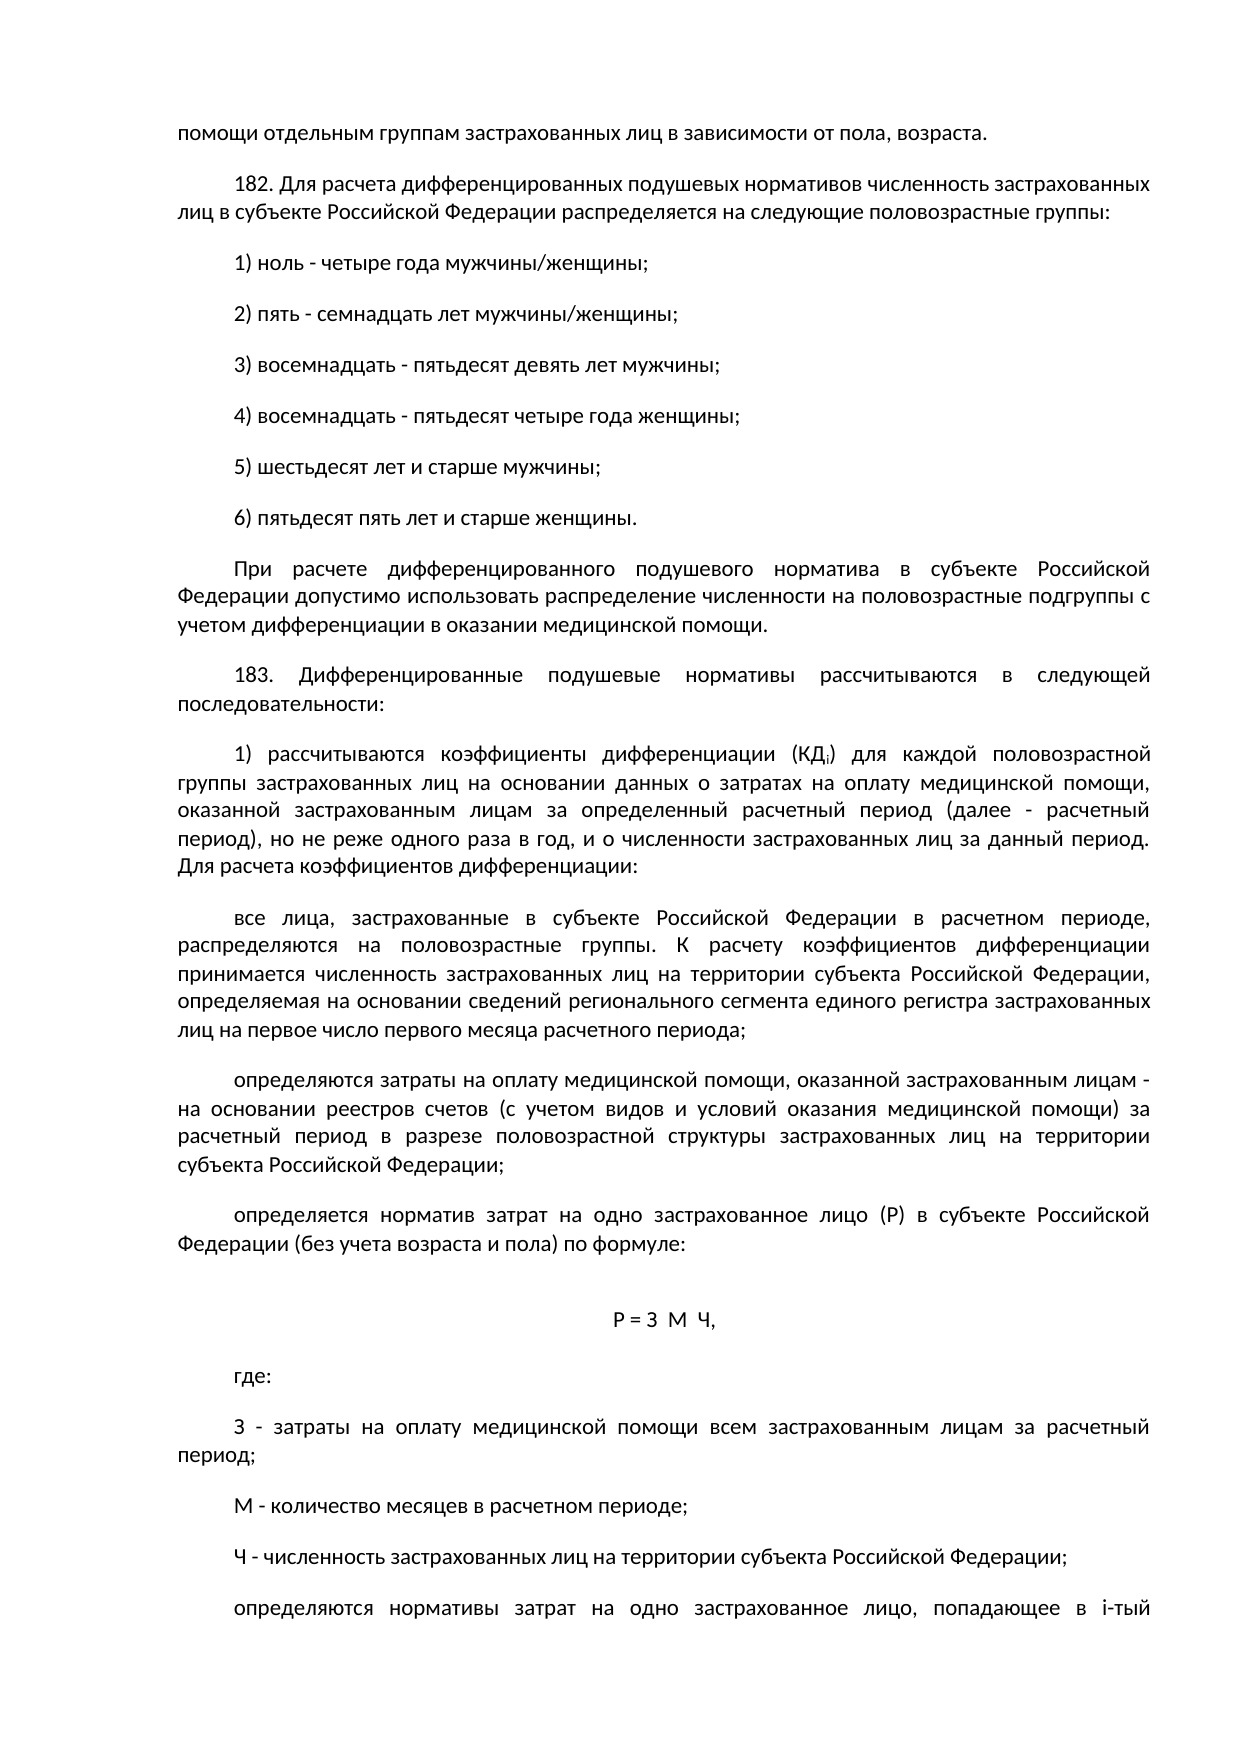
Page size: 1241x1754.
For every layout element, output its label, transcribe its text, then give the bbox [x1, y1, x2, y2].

text 183. Дифференцированные подушевые нормативы рассчитываются в следующей последовательности: [177, 661, 1152, 717]
text 3) восемнадцать - пятьдесят девять лет мужчины; [177, 350, 1152, 378]
text 1) рассчитываются коэффициенты дифференциации (КДi) для каждой половозрастной группы застрахованных лиц на основании данных о затратах на оплату медицинской помощи, оказанной застрахованным лицам за определенный расчетный период (далее - расчетный период), но не реже одного раза в год, и о численности застрахованных лиц за данный период. Для расчета коэффициентов дифференциации: [177, 739, 1152, 880]
text 2) пять - семнадцать лет мужчины/женщины; [177, 299, 1152, 327]
text З - затраты на оплату медицинской помощи всем застрахованным лицам за расчетный период; [177, 1412, 1152, 1468]
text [177, 118, 1152, 146]
text все лица, застрахованные в субъекте Российской Федерации в расчетном периоде, распределяются на половозрастные группы. К расчету коэффициентов дифференциации принимается численность застрахованных лиц на территории субъекта Российской Федерации, определяемая на основании сведений регионального сегмента единого регистра застрахованных лиц на первое число первого месяца расчетного периода; [177, 903, 1152, 1043]
text При расчете дифференцированного подушевого норматива в субъекте Российской Федерации допустимо использовать распределение численности на половозрастные подгруппы с учетом дифференциации в оказании медицинской помощи. [177, 554, 1152, 638]
text 6) пятьдесят пять лет и старше женщины. [177, 503, 1152, 531]
text 5) шестьдесят лет и старше мужчины; [177, 452, 1152, 480]
text определяются затраты на оплату медицинской помощи, оказанной застрахованным лицам - на основании реестров счетов (с учетом видов и условий оказания медицинской помощи) за расчетный период в разрезе половозрастной структуры застрахованных лиц на территории субъекта Российской Федерации; [177, 1066, 1152, 1178]
text где: [177, 1362, 1152, 1389]
text P = З М Ч, [177, 1306, 1152, 1333]
text М - количество месяцев в расчетном периоде; [177, 1491, 1152, 1519]
text 1) ноль - четыре года мужчины/женщины; [177, 248, 1152, 276]
text определяется норматив затрат на одно застрахованное лицо (P) в субъекте Российской Федерации (без учета возраста и пола) по формуле: [177, 1201, 1152, 1257]
text Ч - численность застрахованных лиц на территории субъекта Российской Федерации; [177, 1542, 1152, 1570]
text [177, 1593, 1152, 1621]
text 4) восемнадцать - пятьдесят четыре года женщины; [177, 401, 1152, 429]
text 182. Для расчета дифференцированных подушевых нормативов численность застрахованных лиц в субъекте Российской Федерации распределяется на следующие половозрастные группы: [177, 169, 1152, 225]
